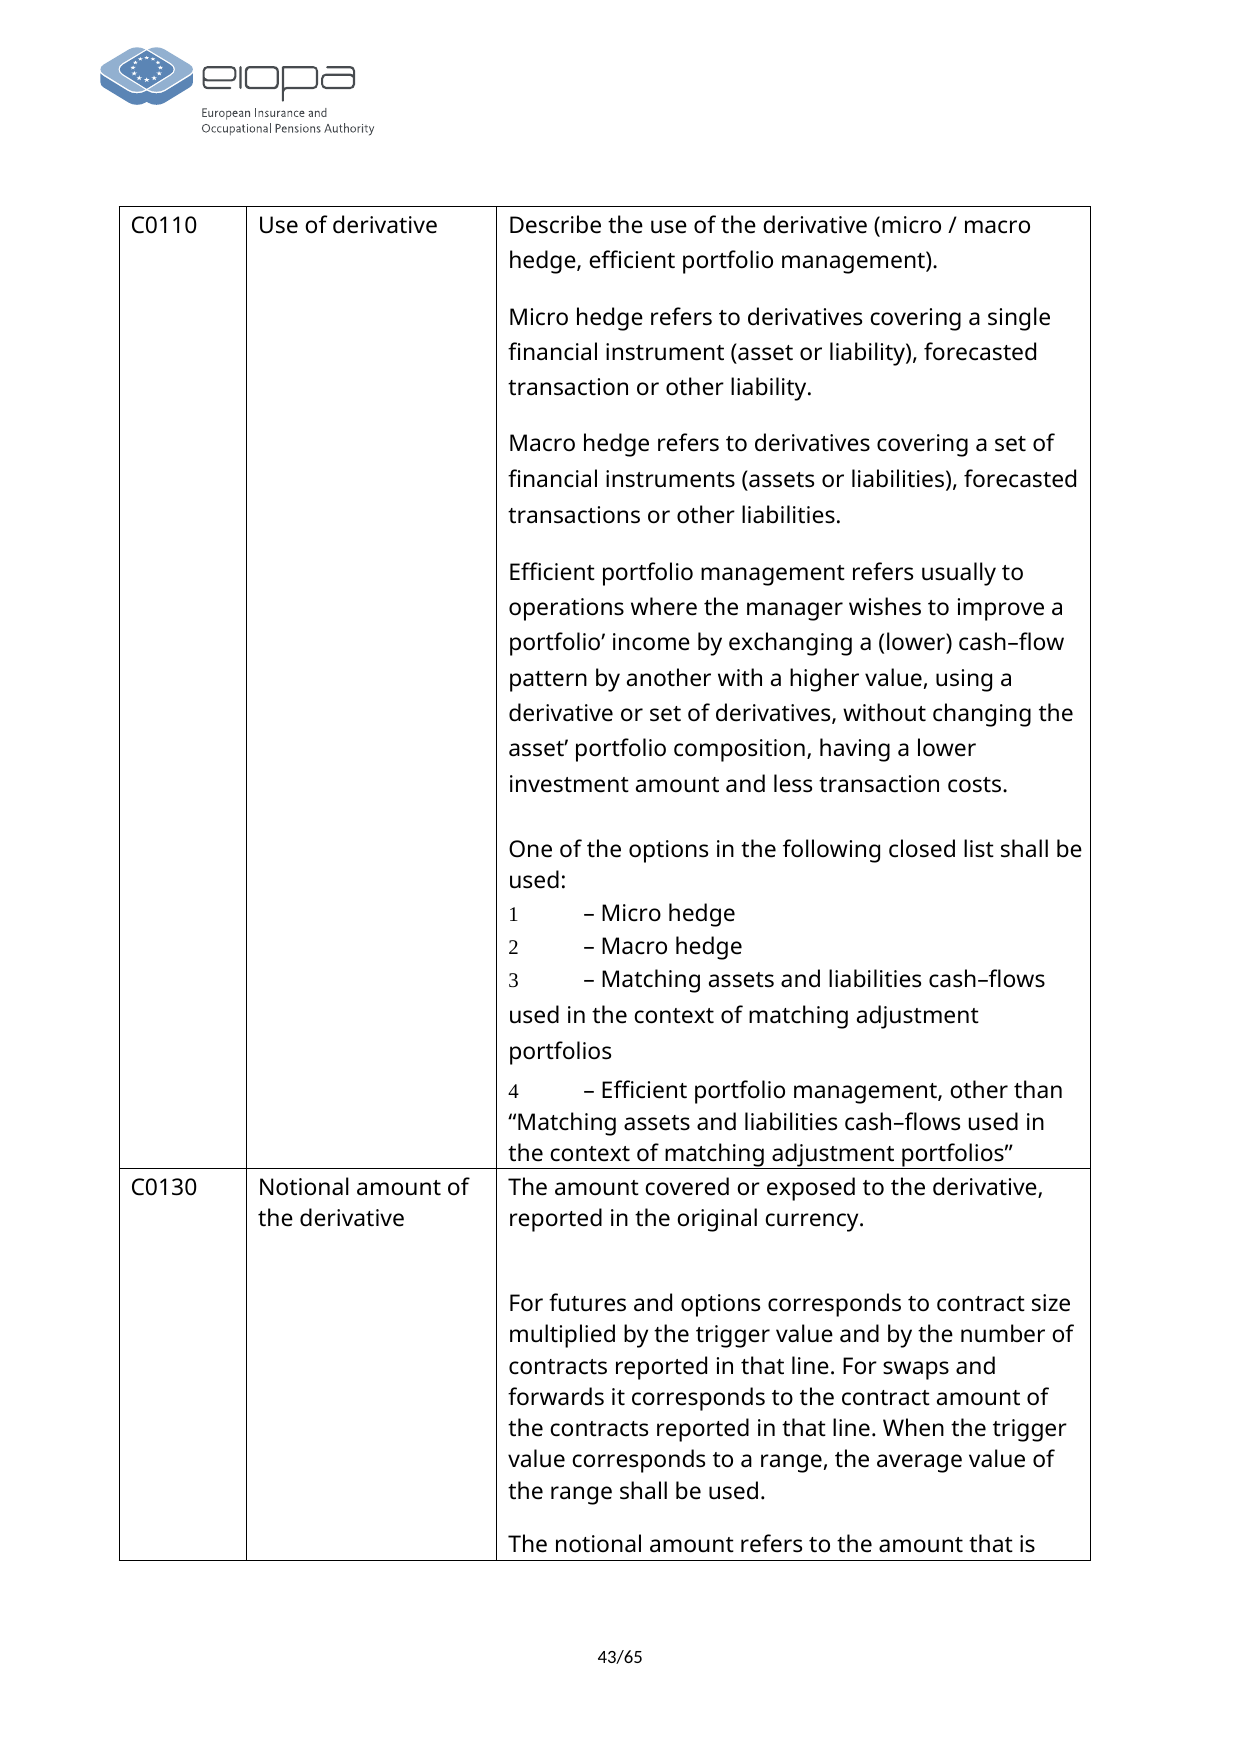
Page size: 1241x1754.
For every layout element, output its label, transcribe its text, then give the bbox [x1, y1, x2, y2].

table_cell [497, 1169, 1090, 1559]
table_cell C0110 [120, 207, 246, 1168]
table_cell C0130 [120, 1169, 246, 1559]
table_cell Describe the use of the derivative (micro / macro hedge, efficient portfolio management). Micro hedge refers to derivatives covering a single financial instrument (asset or liability), forecasted transaction or other liability. Macro hedge refers to derivatives covering a set of financial instruments (assets or liabilities), forecasted transactions or other liabilities. Efficient portfolio management refers usually to operations where the manager wishes to improve a portfolio’ income by exchanging a (lower) cash–flow pattern by another with a higher value, using a derivative or set of derivatives, without changing the asset’ portfolio composition, having a lower investment amount and less transaction costs. One of the options in the following closed list shall be used: – Micro hedge – Macro hedge – Matching assets and liabilities cash–flows used in the context of matching adjustment portfolios – Efficient portfolio management, other than “Matching assets and liabilities cash–flows used in the context of matching adjustment portfolios” [497, 207, 1090, 1168]
table_cell Use of derivative [247, 207, 496, 1168]
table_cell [247, 1169, 496, 1559]
